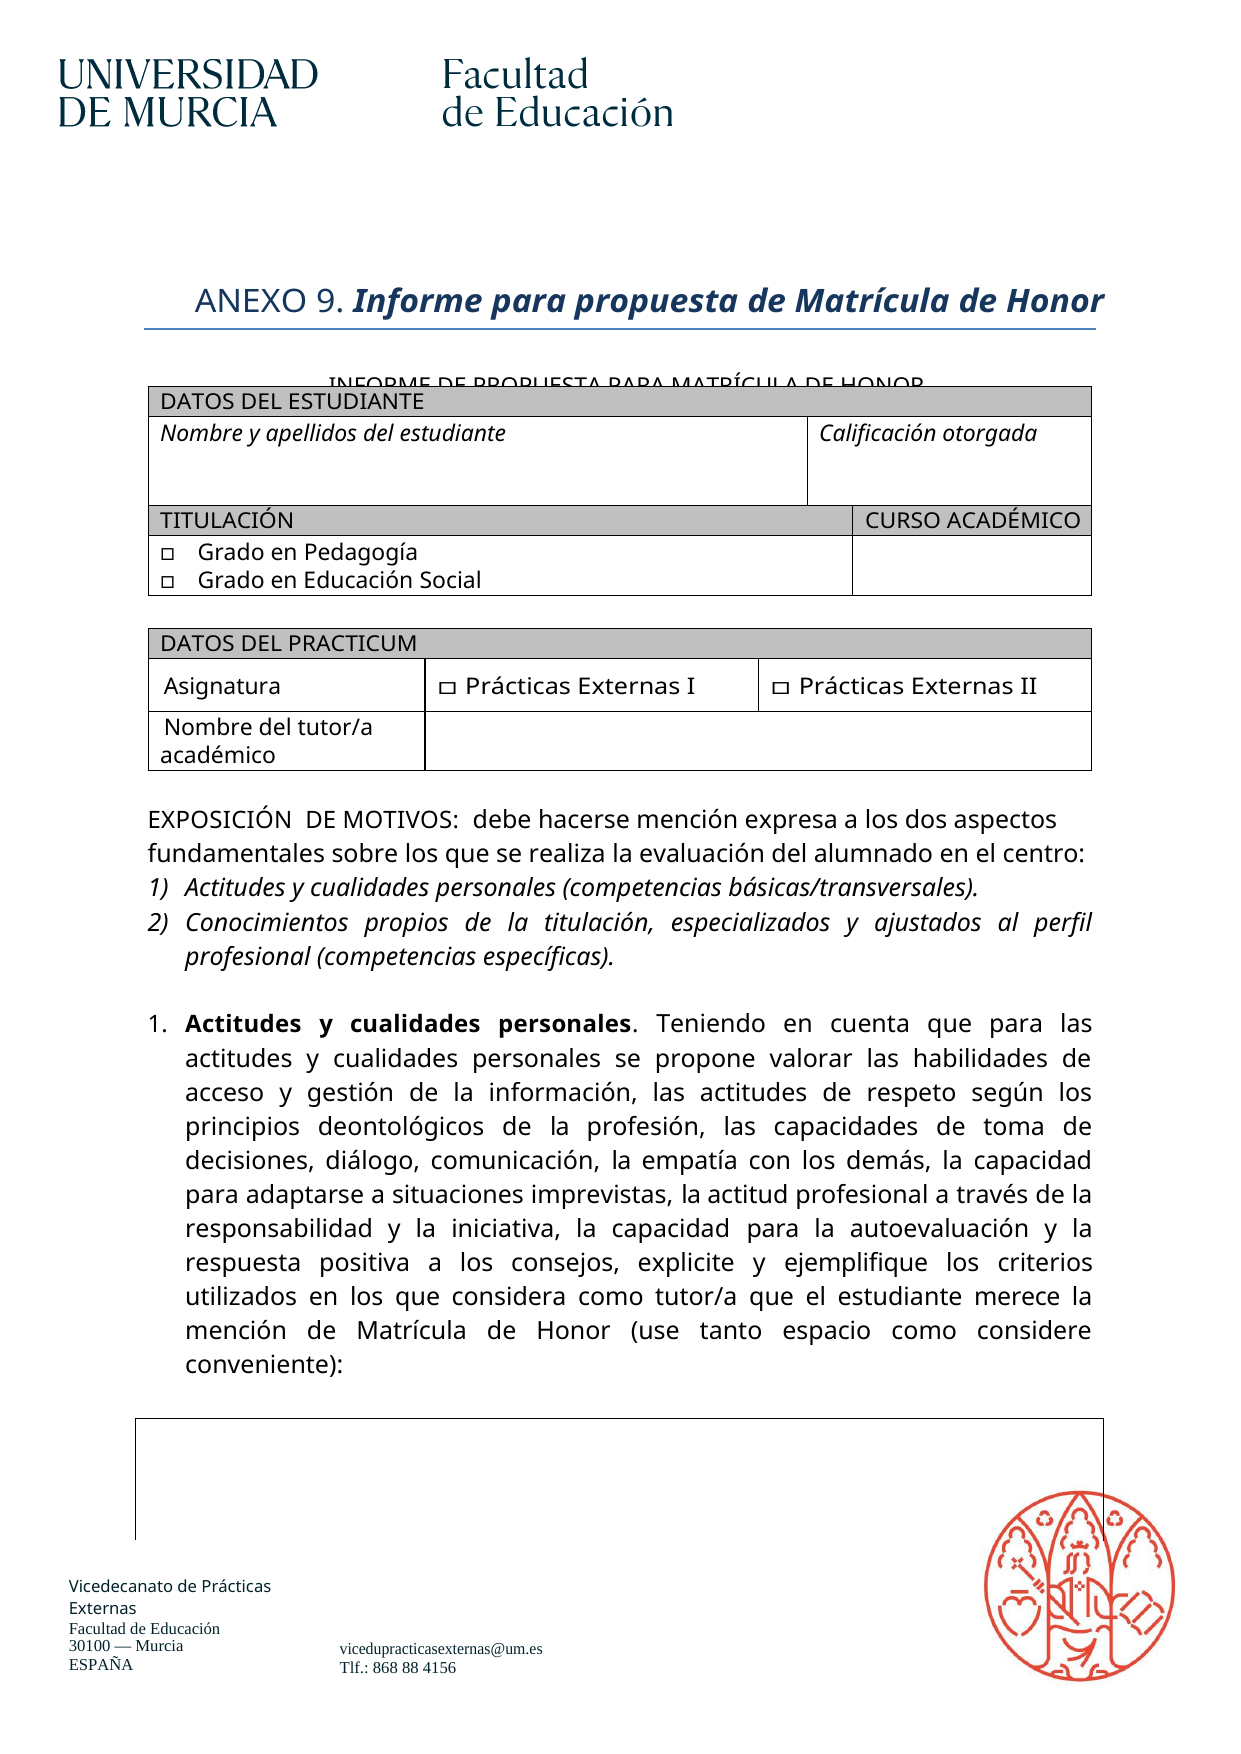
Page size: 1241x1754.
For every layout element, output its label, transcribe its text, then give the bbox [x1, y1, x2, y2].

table_cell TITULACIÓN [149, 506, 852, 535]
table_header DATOS DEL PRACTICUM [149, 629, 1091, 658]
list Conocimientos propios de la titulación, especializados y ajustados al perfil profesional (competencias específicas). [147, 904, 1093, 972]
picture [982, 1482, 1176, 1685]
picture [258, 105, 266, 114]
table_cell [853, 536, 1091, 595]
table_cell □ Prácticas Externas I [426, 659, 758, 711]
subtitle EXPOSICIÓN DE MOTIVOS: debe hacerse mención expresa a los dos aspectos fundamentales sobre los que se realiza la evaluación del alumnado en el centro: [147, 802, 1128, 870]
table_cell Grado en Pedagogía Grado en Educación Social [149, 536, 852, 595]
table_cell CURSO ACADÉMICO [853, 506, 1091, 535]
picture [255, 117, 270, 127]
table_cell Nombre del tutor/a académico [149, 712, 424, 770]
list Actitudes y cualidades personales. Teniendo en cuenta que para las actitudes y cualidades personales se propone valorar las habilidades de acceso y gestión de la información, las actitudes de respeto según los principios deontológicos de la profesión, las capacidades de toma de decisiones, diálogo, comunicación, la empatía con los demás, la capacidad para adaptarse a situaciones imprevistas, la actitud profesional a través de la responsabilidad y la iniciativa, la capacidad para la autoevaluación y la respuesta positiva a los consejos, explicite y ejemplifique los criterios utilizados en los que considera como tutor/a que el estudiante merece la mención de Matrícula de Honor (use tanto espacio como considere conveniente): [147, 1006, 1093, 1381]
table_cell Calificación otorgada [808, 417, 1091, 505]
list Actitudes y cualidades personales (competencias básicas/transversales). [147, 870, 1128, 904]
table_cell □ Prácticas Externas II [759, 659, 1091, 711]
text ANEXO 9. Informe para propuesta de Matrícula de Honor [194, 278, 1128, 322]
table_header DATOS DEL ESTUDIANTE [149, 387, 1091, 416]
table_cell Nombre y apellidos del estudiante [149, 417, 807, 505]
table_cell Asignatura [149, 659, 424, 711]
table_cell [426, 712, 1091, 770]
picture [194, 113, 206, 127]
picture [59, 57, 673, 127]
